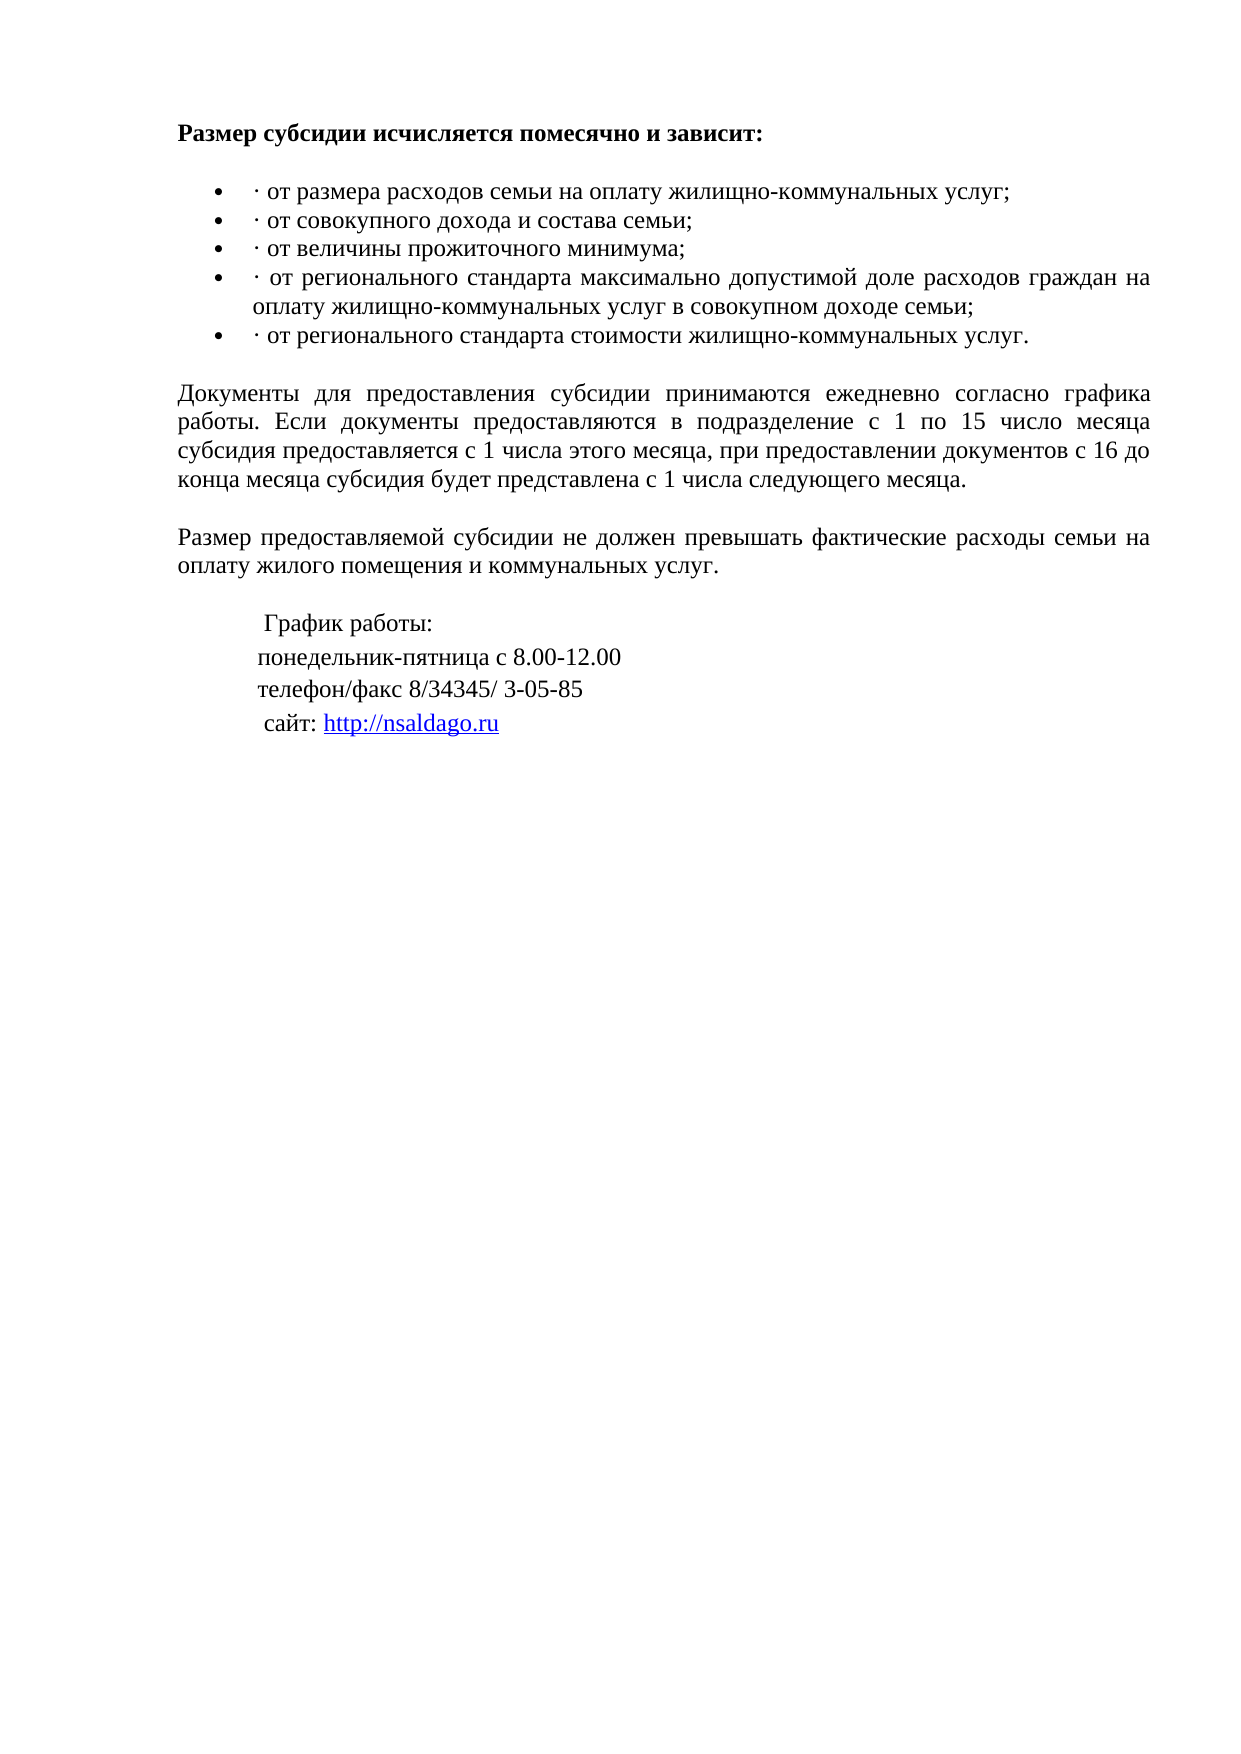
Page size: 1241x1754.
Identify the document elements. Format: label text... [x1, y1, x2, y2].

text Размер предоставляемой субсидии не должен превышать фактические расходы семьи на оплату жилого помещения и коммунальных услуг. [177, 522, 1152, 579]
text График работы: [177, 608, 1152, 637]
list · от размера расходов семьи на оплату жилищно-коммунальных услуг; [215, 176, 1152, 205]
text телефон/факс 8/34345/ 3-05-85 [177, 674, 1152, 703]
text сайт: http://nsaldago.ru [177, 708, 1152, 736]
list · от совокупного дохода и состава семьи; [215, 205, 1152, 233]
text Документы для предоставления субсидии принимаются ежедневно согласно графика работы. Если документы предоставляются в подразделение с 1 по 15 число месяца субсидия предоставляется с 1 числа этого месяца, при предоставлении документов с 16 до конца месяца субсидия будет представлена с 1 числа следующего месяца. [177, 378, 1152, 493]
text Размер субсидии исчисляется помесячно и зависит: [177, 118, 1152, 147]
list · от регионального стандарта стоимости жилищно-коммунальных услуг. [215, 320, 1152, 348]
list · от регионального стандарта максимально допустимой доле расходов граждан на оплату жилищно-коммунальных услуг в совокупном доходе семьи; [215, 262, 1152, 320]
text понедельник-пятница с 8.00-12.00 [177, 642, 1152, 670]
list · от величины прожиточного минимума; [215, 233, 1152, 262]
